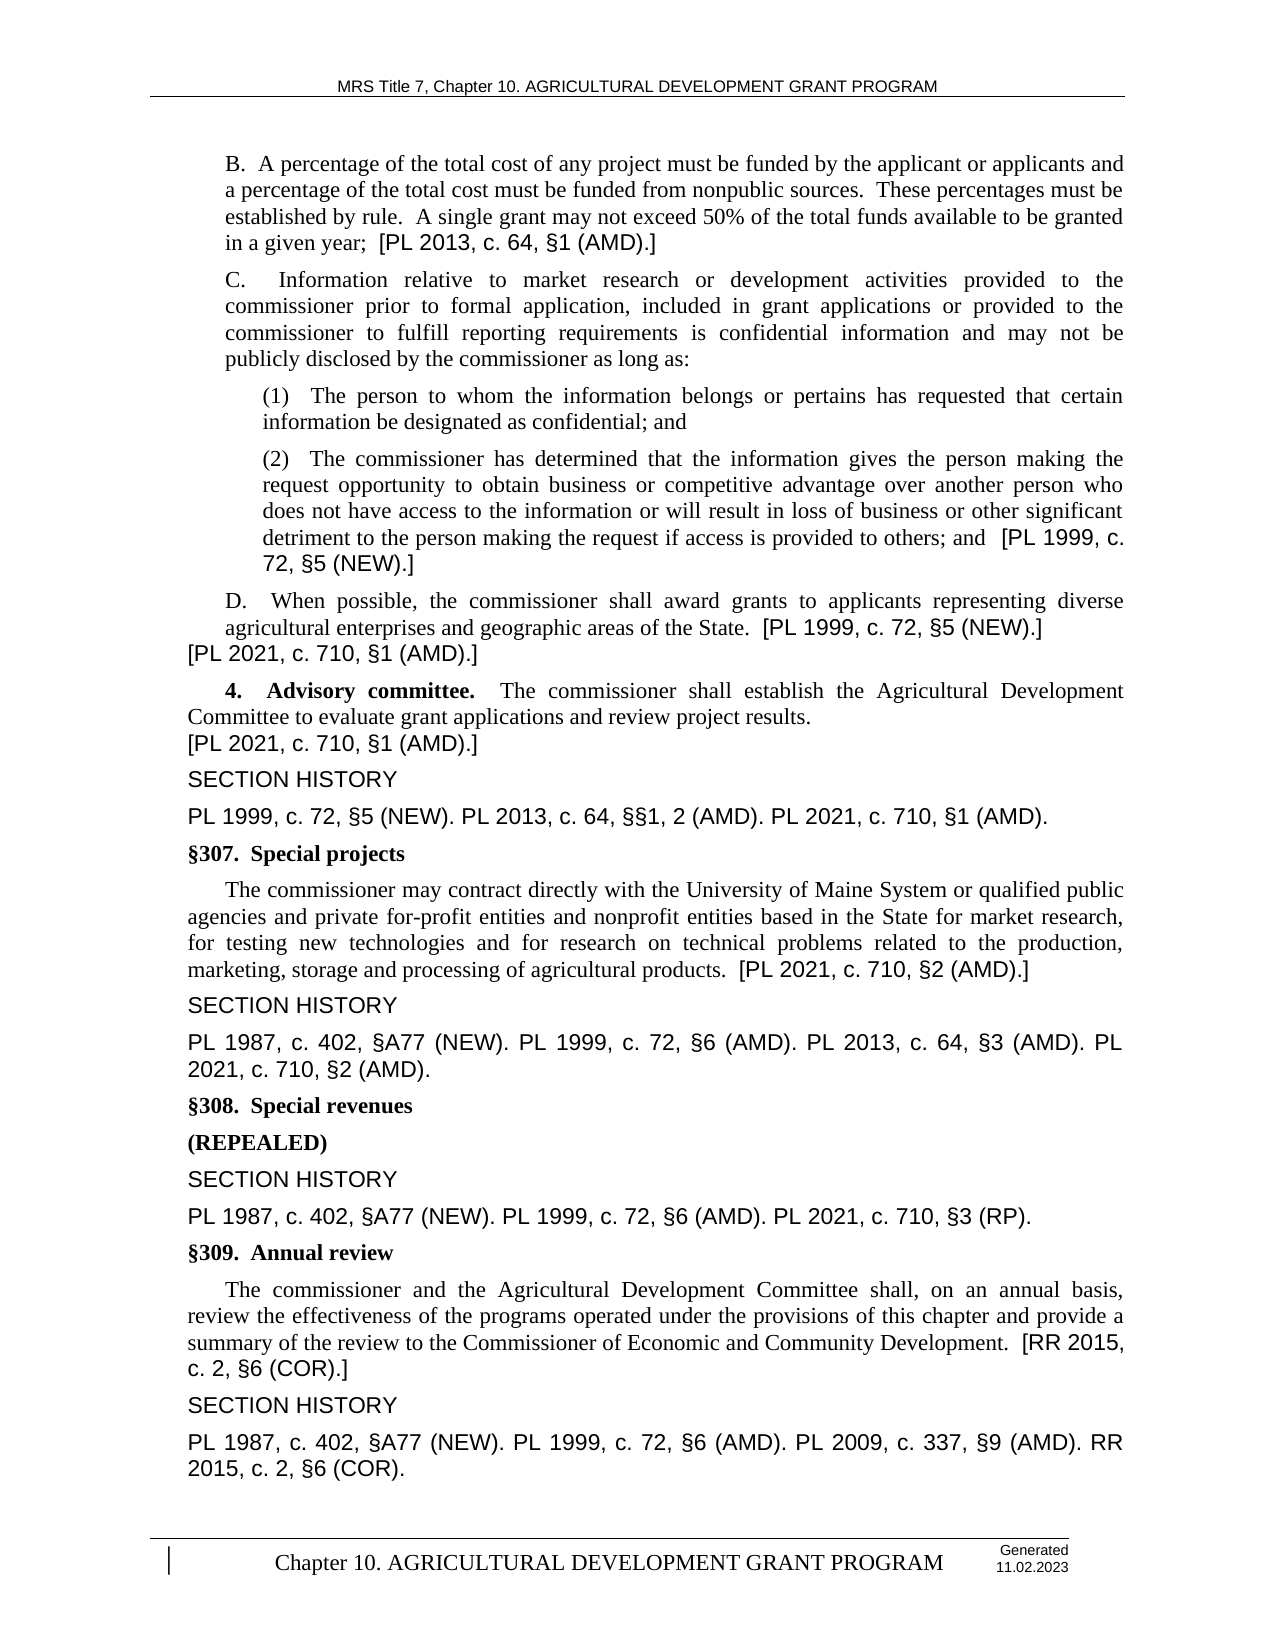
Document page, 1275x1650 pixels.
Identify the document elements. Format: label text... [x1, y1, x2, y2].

text PL 1987, c. 402, §A77 (NEW). PL 1999, c. 72, §6 (AMD). PL 2021, c. 710, §3 (RP). [187, 1203, 1125, 1229]
text §309. Annual review [187, 1239, 1125, 1266]
text [PL 2021, c. 710, §1 (AMD).] [187, 729, 1125, 756]
text 4. Advisory committee. The commissioner shall establish the Agricultural Development Committee to evaluate grant applications and review project results. [187, 677, 1125, 729]
text The commissioner may contract directly with the University of Maine System or qualified public agencies and private for-profit entities and nonprofit entities based in the State for market research, for testing new technologies and for research on technical problems related to the production, marketing, storage and processing of agricultural products. [PL 2021, c. 710, §2 (AMD).] [187, 877, 1125, 982]
text §307. Special projects [187, 840, 1125, 866]
text C. Information relative to market research or development activities provided to the commissioner prior to formal application, included in grant applications or provided to the commissioner to fulfill reporting requirements is confidential information and may not be publicly disclosed by the commissioner as long as: [225, 266, 1125, 371]
text (2) The commissioner has determined that the information gives the person making the request opportunity to obtain business or competitive advantage over another person who does not have access to the information or will result in loss of business or other significant detriment to the person making the request if access is provided to others; and [PL 1999, c. 72, §5 (NEW).] [262, 445, 1125, 577]
text (1) The person to whom the information belongs or pertains has requested that certain information be designated as confidential; and [262, 382, 1125, 434]
text The commissioner and the Agricultural Development Committee shall, on an annual basis, review the effectiveness of the programs operated under the provisions of this chapter and provide a summary of the review to the Commissioner of Economic and Community Development. [RR 2015, c. 2, §6 (COR).] [187, 1276, 1125, 1382]
text PL 1999, c. 72, §5 (NEW). PL 2013, c. 64, §§1, 2 (AMD). PL 2021, c. 710, §1 (AMD). [187, 803, 1125, 829]
text B. A percentage of the total cost of any project must be funded by the applicant or applicants and a percentage of the total cost must be funded from nonpublic sources. These percentages must be established by rule. A single grant may not exceed 50% of the total funds available to be granted in a given year; [PL 2013, c. 64, §1 (AMD).] [225, 150, 1125, 256]
text SECTION HISTORY [187, 992, 1125, 1019]
text D. When possible, the commissioner shall award grants to applicants representing diverse agricultural enterprises and geographic areas of the State. [PL 1999, c. 72, §5 (NEW).] [225, 587, 1125, 640]
text [PL 2021, c. 710, §1 (AMD).] [187, 640, 1125, 666]
text SECTION HISTORY [187, 1166, 1125, 1192]
text PL 1987, c. 402, §A77 (NEW). PL 1999, c. 72, §6 (AMD). PL 2009, c. 337, §9 (AMD). RR 2015, c. 2, §6 (COR). [187, 1429, 1125, 1482]
text §308. Special revenues [187, 1092, 1125, 1119]
text SECTION HISTORY [187, 1392, 1125, 1418]
text PL 1987, c. 402, §A77 (NEW). PL 1999, c. 72, §6 (AMD). PL 2013, c. 64, §3 (AMD). PL 2021, c. 710, §2 (AMD). [187, 1029, 1125, 1082]
text (REPEALED) [187, 1129, 1125, 1156]
text SECTION HISTORY [187, 766, 1125, 793]
